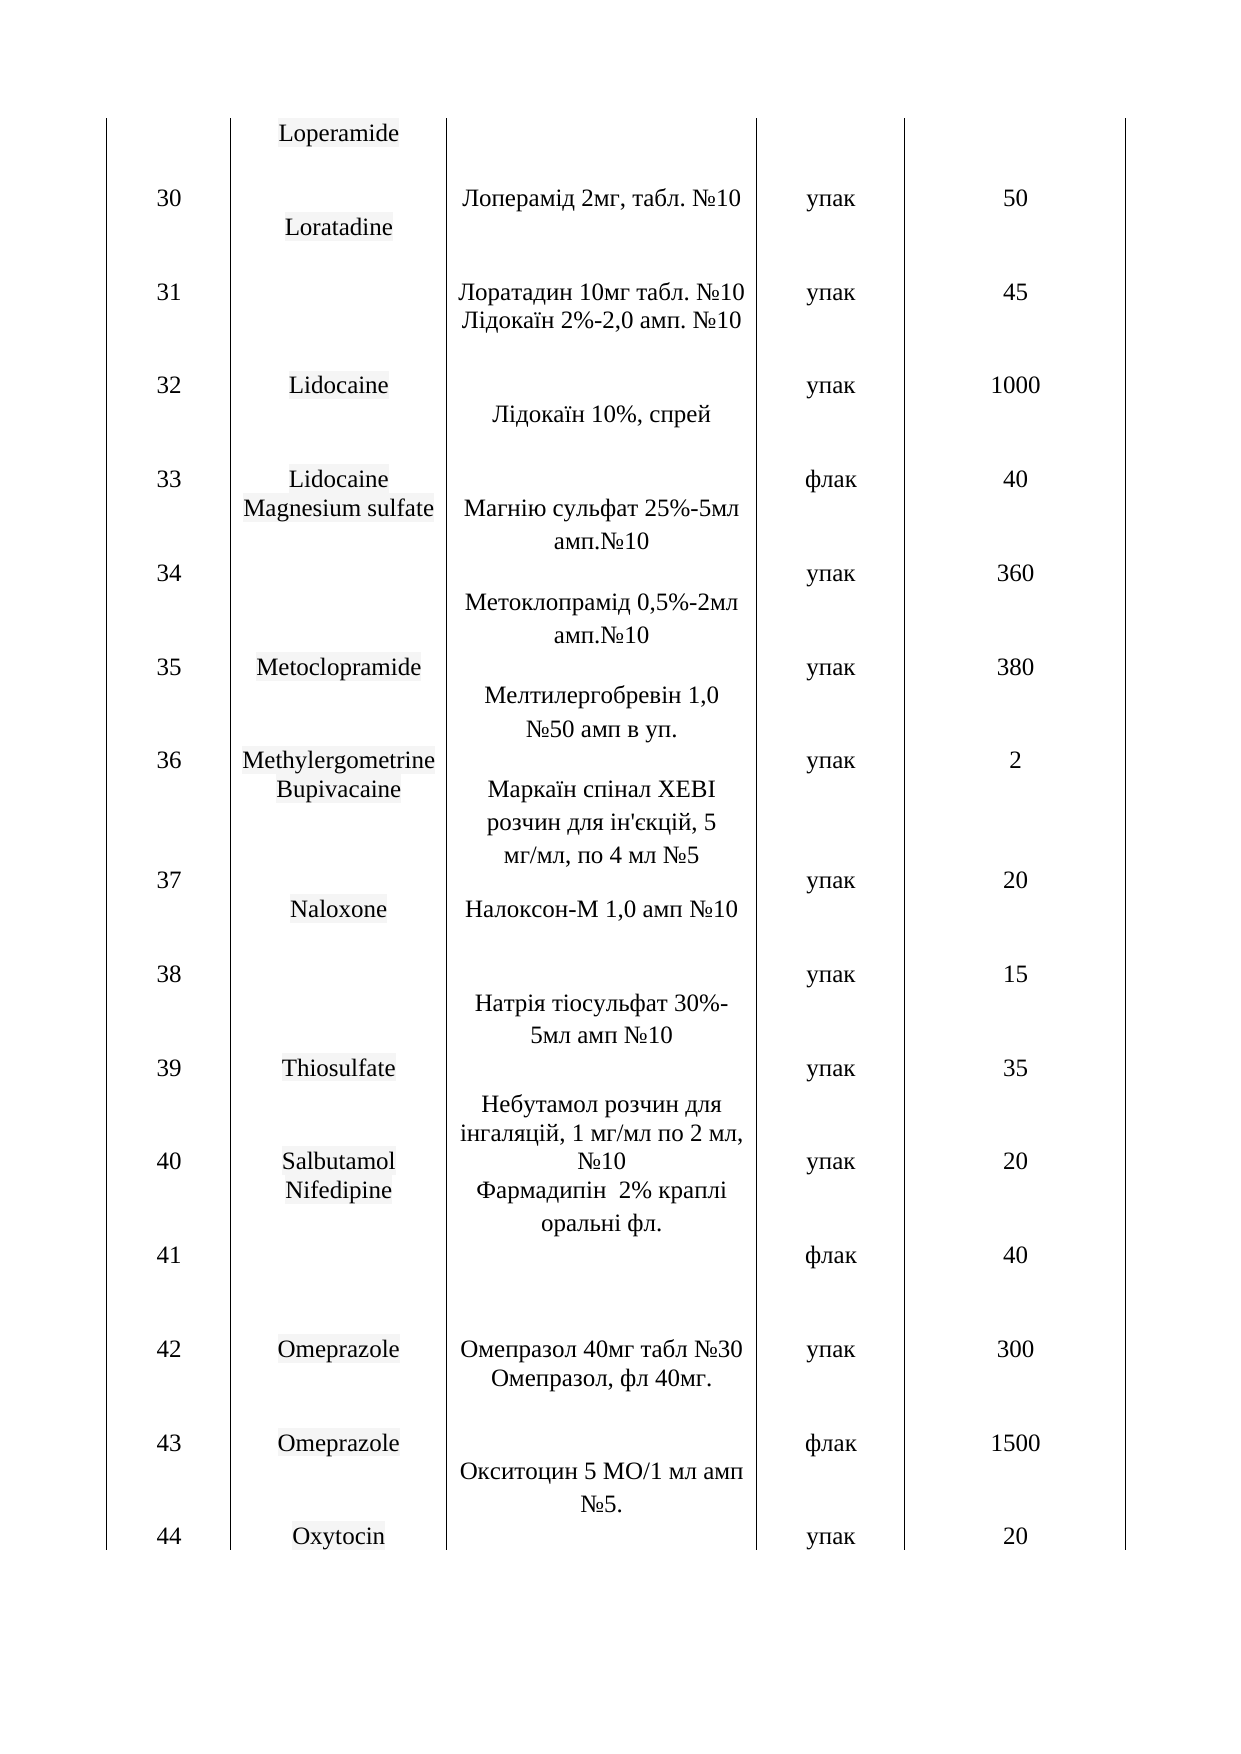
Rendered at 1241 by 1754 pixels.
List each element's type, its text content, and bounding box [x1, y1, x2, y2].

table_cell упак [757, 587, 904, 681]
table_cell 35 [107, 587, 230, 681]
table_cell Окситоцин 5 МО/1 мл амп №5. [447, 1456, 756, 1550]
table_cell упак [757, 774, 904, 894]
table_cell Nifedipine [231, 1175, 446, 1269]
table_cell упак [757, 118, 904, 212]
table_cell Oxytocin [231, 1456, 446, 1550]
table_cell 43 [107, 1363, 230, 1456]
table_cell 32 [107, 306, 230, 399]
table_cell 31 [107, 212, 230, 306]
table_cell Омепразол 40мг табл №30 [447, 1269, 756, 1363]
table_cell флак [757, 1175, 904, 1269]
table_cell упак [757, 894, 904, 988]
table_cell Лідокаїн 2%-2,0 амп. №10 [447, 306, 756, 399]
table_cell 36 [107, 681, 230, 774]
table_cell Thiosulfate [231, 988, 446, 1081]
table_cell Лоперамід 2мг, табл. №10 [447, 118, 756, 212]
table_cell 34 [107, 493, 230, 587]
table_cell упак [757, 1456, 904, 1550]
table_cell Loratadine [231, 212, 446, 306]
table_cell 41 [107, 1175, 230, 1269]
table_cell флак [757, 399, 904, 493]
table_cell 380 [905, 587, 1125, 681]
table_cell 39 [107, 988, 230, 1081]
table_cell 38 [107, 894, 230, 988]
table_cell Lidocaine [231, 399, 446, 493]
table_cell 30 [107, 118, 230, 212]
table_cell Небутамол розчин для інгаляцій, 1 мг/мл по 2 мл,№10 [447, 1081, 756, 1175]
table_cell 15 [905, 894, 1125, 988]
table_cell Loperamide [231, 118, 446, 212]
table_cell 37 [107, 774, 230, 894]
table_cell флак [757, 1363, 904, 1456]
table_cell упак [757, 212, 904, 306]
table_cell 20 [905, 774, 1125, 894]
table_cell Лоратадин 10мг табл. №10 [447, 212, 756, 306]
table_cell 20 [905, 1456, 1125, 1550]
table_cell 2 [905, 681, 1125, 774]
table_cell Omeprazole [231, 1269, 446, 1363]
table_cell упак [757, 681, 904, 774]
table_cell Фармадипін 2% краплі оральні фл. [447, 1175, 756, 1269]
table_cell 33 [107, 399, 230, 493]
table_cell Метоклопрамід 0,5%-2мл амп.№10 [447, 587, 756, 681]
table_cell Naloxone [231, 894, 446, 988]
table_cell 1500 [905, 1363, 1125, 1456]
table_cell Лідокаїн 10%, спрей [447, 399, 756, 493]
table_cell Omeprazole [231, 1363, 446, 1456]
table_cell упак [757, 1269, 904, 1363]
table_cell 1000 [905, 306, 1125, 399]
table_cell упак [757, 1081, 904, 1175]
table_cell Магнію сульфат 25%-5мл амп.№10 [447, 493, 756, 587]
table_cell Salbutamol [231, 1081, 446, 1175]
table_cell 45 [905, 212, 1125, 306]
table_cell 40 [905, 1175, 1125, 1269]
table_cell Мелтилергобревін 1,0 №50 амп в уп. [447, 681, 756, 774]
table_cell 35 [905, 988, 1125, 1081]
table_cell упак [757, 988, 904, 1081]
table_cell 40 [107, 1081, 230, 1175]
table_cell Metoclopramide [231, 587, 446, 681]
table_cell Bupivacaine [231, 774, 446, 894]
table_cell 300 [905, 1269, 1125, 1363]
table_cell упак [757, 306, 904, 399]
table_cell 40 [905, 399, 1125, 493]
table_cell 44 [107, 1456, 230, 1550]
table_cell Омепразол, фл 40мг. [447, 1363, 756, 1456]
table_cell 50 [905, 118, 1125, 212]
table_cell 42 [107, 1269, 230, 1363]
table_cell Lidocaine [231, 306, 446, 399]
table_cell упак [757, 493, 904, 587]
table_cell 360 [905, 493, 1125, 587]
table_cell Натрія тіосульфат 30%-5мл амп №10 [447, 988, 756, 1081]
table_cell 20 [905, 1081, 1125, 1175]
table_cell Маркаїн спінал ХЕВІ розчин для ін'єкцій, 5 мг/мл, по 4 мл №5 [447, 774, 756, 894]
table_cell Magnesium sulfate [231, 493, 446, 587]
table_cell Methylergometrine [231, 681, 446, 774]
table_cell Налоксон-М 1,0 амп №10 [447, 894, 756, 988]
